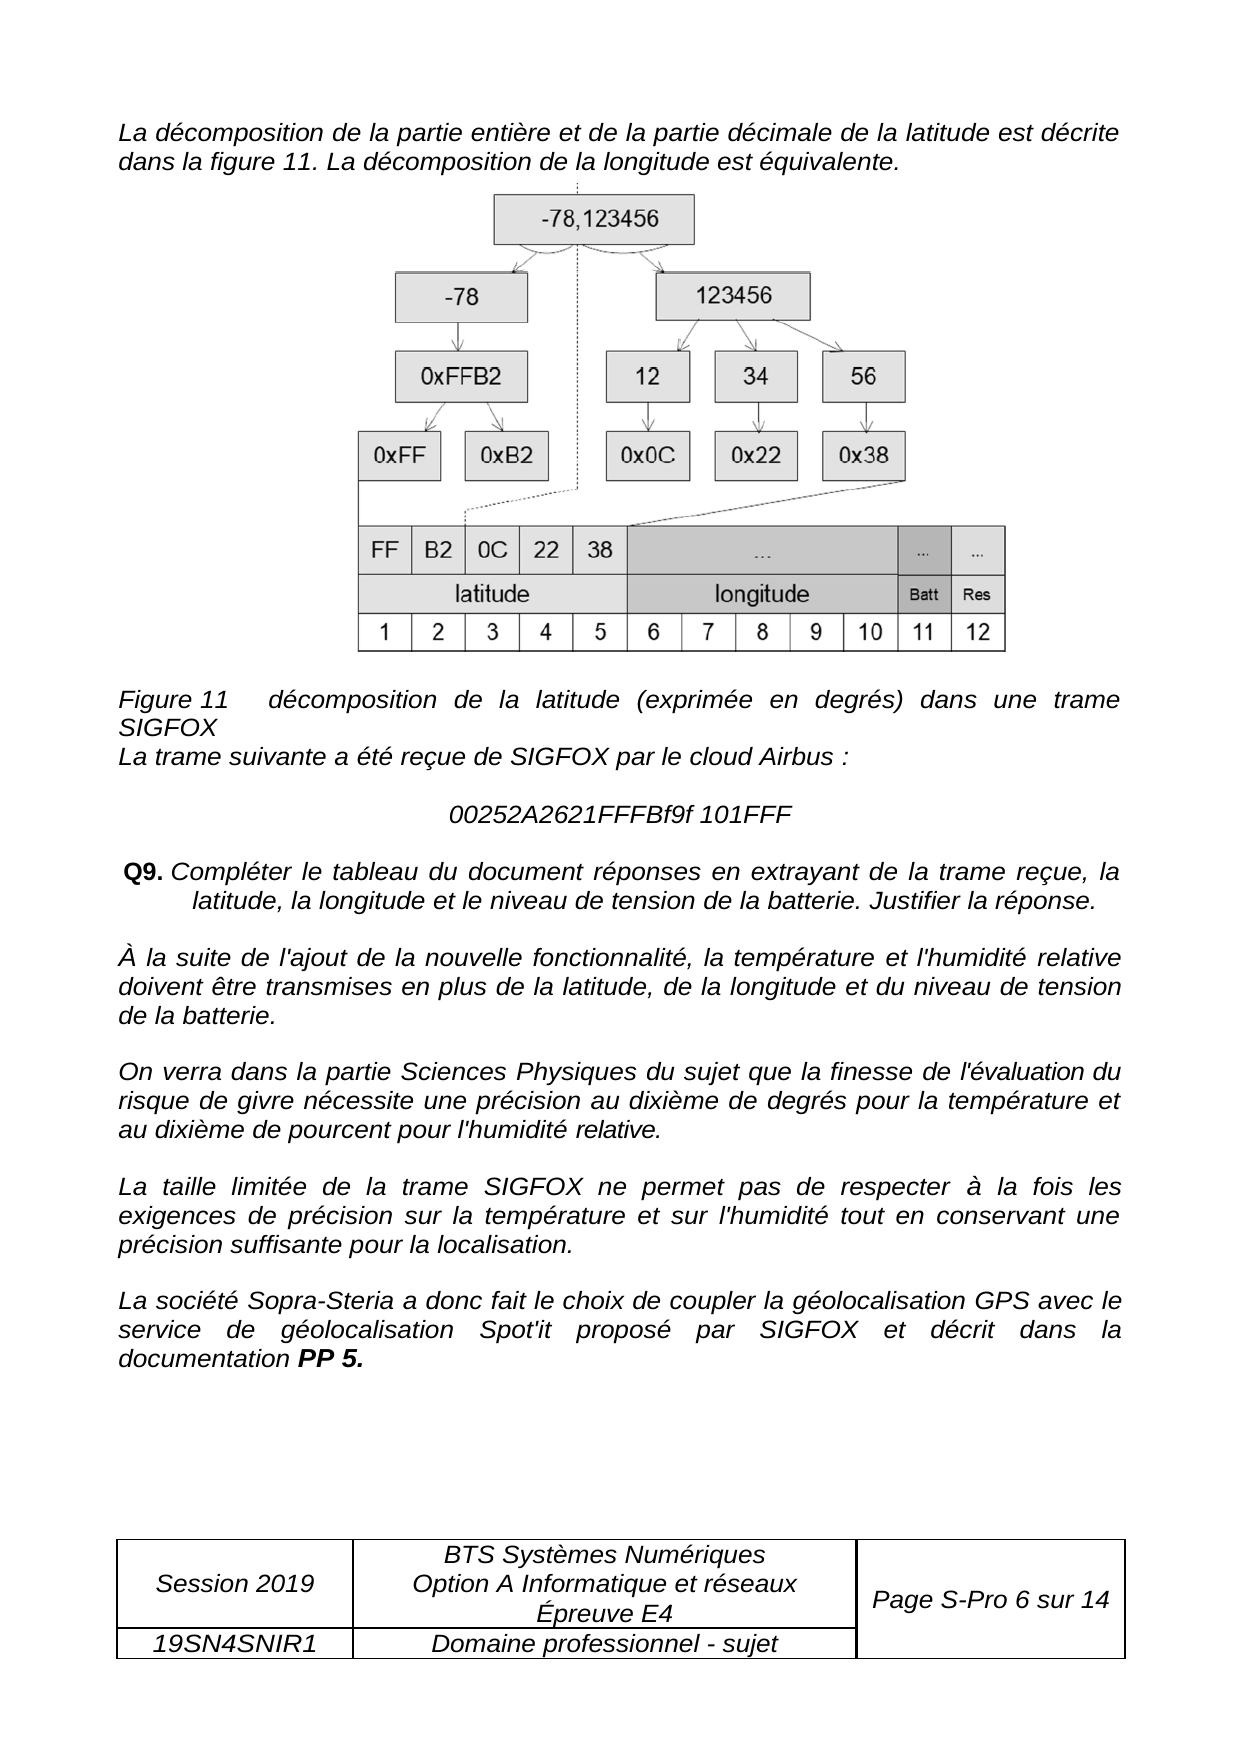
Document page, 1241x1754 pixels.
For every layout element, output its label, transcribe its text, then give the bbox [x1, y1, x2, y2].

text On verra dans la partie Sciences Physiques du sujet que la finesse de l'évaluation du risque de givre nécessite une précision au dixième de degrés pour la température et au dixième de pourcent pour l'humidité relative. [118, 1057, 1122, 1143]
text La taille limitée de la trame SIGFOX ne permet pas de respecter à la fois les exigences de précision sur la température et sur l'humidité tout en conservant une précision suffisante pour la localisation. [118, 1171, 1122, 1258]
text La société Sopra-Steria a donc fait le choix de coupler la géolocalisation GPS avec le service de géolocalisation Spot'it proposé par SIGFOX et décrit dans la documentation PP 5. [118, 1286, 1122, 1373]
picture [353, 183, 1010, 656]
text 00252A2621FFFBf9f 101FFF [118, 799, 1122, 828]
text La trame suivante a été reçue de SIGFOX par le cloud Airbus : [118, 742, 1122, 771]
text Figure 11 décomposition de la latitude (exprimée en degrés) dans une trame SIGFOX [118, 684, 1122, 742]
text La décomposition de la partie entière et de la partie décimale de la latitude est décrite dans la figure 11. La décomposition de la longitude est équivalente. [118, 118, 1122, 176]
list Compléter le tableau du document réponses en extrayant de la trame reçue, la latitude, la longitude et le niveau de tension de la batterie. Justifier la réponse. [123, 857, 1122, 914]
text À la suite de l'ajout de la nouvelle fonctionnalité, la température et l'humidité relative doivent être transmises en plus de la latitude, de la longitude et du niveau de tension de la batterie. [118, 942, 1122, 1029]
